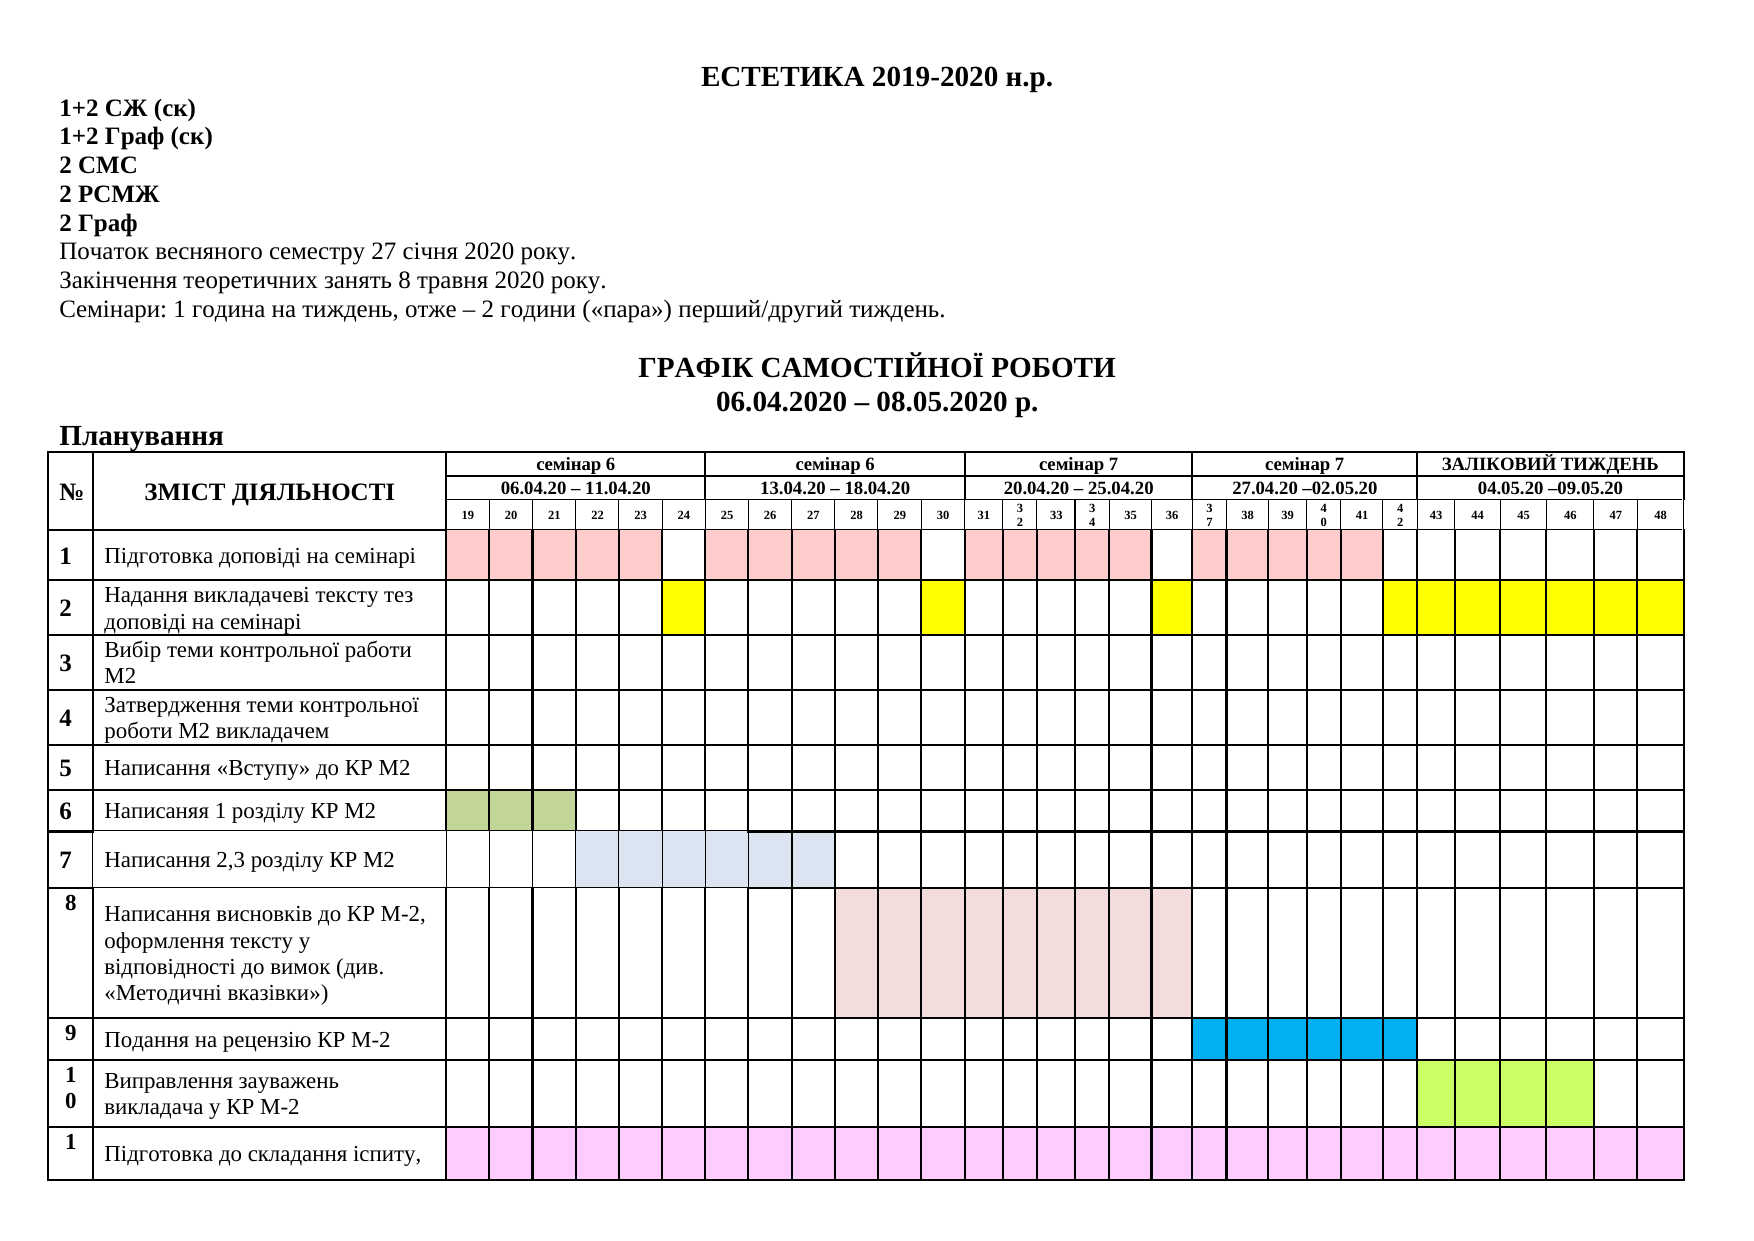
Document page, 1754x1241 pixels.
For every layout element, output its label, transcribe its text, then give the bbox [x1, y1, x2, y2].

table_cell [1418, 889, 1454, 1017]
table_cell [1193, 1061, 1225, 1126]
table_cell [1384, 889, 1416, 1017]
table_cell [922, 833, 964, 887]
table_cell [1384, 530, 1416, 579]
table_cell [1342, 530, 1382, 579]
table_cell [922, 530, 964, 579]
table_cell 48 [1638, 499, 1683, 529]
table_cell [577, 888, 618, 1017]
table_cell [1308, 746, 1340, 789]
text 1+2 Граф (ск) [59, 121, 1695, 150]
table_cell 37 [1193, 500, 1226, 529]
table_cell [534, 530, 575, 579]
table_cell [1456, 636, 1499, 689]
table_cell [1076, 746, 1108, 789]
table_cell [490, 581, 531, 634]
table_cell [577, 691, 618, 744]
table_cell [1004, 691, 1036, 744]
table_cell 1 [49, 531, 92, 579]
table_cell [836, 581, 877, 634]
table_cell [749, 791, 791, 830]
table_cell [1342, 746, 1382, 789]
table_cell [966, 1128, 1002, 1179]
table_cell [706, 530, 747, 579]
table_cell [1547, 1061, 1593, 1126]
table_cell [1153, 691, 1191, 744]
table_cell [620, 1061, 661, 1126]
table_cell [1193, 1019, 1225, 1059]
table_cell [534, 888, 575, 1017]
table_cell [620, 1128, 661, 1179]
table_cell [1638, 791, 1683, 830]
table_cell [1638, 581, 1683, 634]
table_cell [1547, 1019, 1593, 1059]
table_header № [49, 453, 92, 529]
table_cell Написання 2,3 розділу КР М2 [93, 831, 446, 887]
table_cell [1456, 581, 1499, 634]
table_cell [534, 636, 575, 689]
table_cell [1269, 833, 1306, 887]
table_header семінар 6 [706, 453, 964, 475]
table_cell [966, 530, 1002, 579]
table_cell 25 [706, 500, 748, 529]
table_cell [1638, 691, 1683, 744]
table_cell [447, 746, 488, 789]
table_cell [1193, 530, 1225, 579]
table_cell [1342, 691, 1382, 744]
table_cell [836, 1128, 877, 1179]
table_cell [1076, 791, 1108, 830]
table_cell [1110, 636, 1150, 689]
table_cell [1038, 691, 1074, 744]
table_cell [1004, 1061, 1036, 1126]
table_cell [922, 636, 964, 689]
table_cell [1501, 691, 1545, 744]
table_cell [1638, 636, 1683, 689]
table_cell [793, 833, 834, 887]
table_cell [1418, 581, 1454, 634]
table_cell [1269, 691, 1306, 744]
table_cell [1308, 636, 1340, 689]
table_cell [663, 831, 705, 887]
table_cell [1110, 691, 1150, 744]
table_cell [1076, 889, 1108, 1017]
table_cell [534, 1019, 575, 1059]
table_cell [836, 1061, 877, 1126]
table_cell [447, 831, 489, 887]
table_cell [922, 889, 964, 1017]
table_cell [577, 581, 618, 634]
table_cell 45 [1501, 500, 1546, 529]
text 06.04.2020 – 08.05.2020 р. [59, 384, 1695, 418]
table_cell [1076, 1061, 1108, 1126]
table_cell [1384, 691, 1416, 744]
table_cell [1228, 791, 1267, 830]
table_cell [1456, 691, 1499, 744]
table_cell [922, 1128, 964, 1179]
table_cell [534, 581, 575, 634]
table_cell [1038, 833, 1074, 887]
table_cell [879, 530, 920, 579]
table_cell [966, 581, 1002, 634]
table_cell 47 [1594, 500, 1637, 529]
table_cell [1004, 1128, 1036, 1179]
table_cell [490, 831, 532, 887]
table_cell [447, 888, 488, 1017]
table_cell [749, 833, 791, 887]
table_cell [1038, 746, 1074, 789]
table_cell [1456, 530, 1499, 579]
table_cell [879, 746, 920, 789]
table_cell [1501, 889, 1545, 1017]
table_cell 39 [1269, 500, 1306, 529]
table_cell [1342, 833, 1382, 887]
table_cell [1038, 636, 1074, 689]
table_cell [577, 636, 618, 689]
table_cell [1418, 746, 1454, 789]
table_cell [1228, 691, 1267, 744]
table_cell [793, 691, 834, 744]
table_cell [1547, 1128, 1593, 1179]
table_cell [490, 1019, 531, 1059]
table_cell [1501, 1128, 1545, 1179]
table_cell [447, 1128, 488, 1179]
table_cell [447, 636, 488, 689]
table_cell [1638, 889, 1683, 1017]
table_cell [793, 746, 834, 789]
text 2 РСМЖ [59, 179, 1695, 208]
table_header семінар 7 [966, 453, 1191, 475]
table_cell [879, 889, 920, 1017]
table_cell [1153, 1061, 1191, 1126]
table_cell [1004, 833, 1036, 887]
table_cell Вибір теми контрольної работи М2 [94, 636, 445, 689]
table_cell [836, 746, 877, 789]
table_cell [966, 1061, 1002, 1126]
table_cell [490, 746, 531, 789]
table_cell 44 [1455, 500, 1500, 529]
table_cell [1638, 529, 1683, 579]
table_cell [1501, 1061, 1545, 1126]
table_cell [576, 831, 618, 887]
table_cell 19 [447, 500, 489, 529]
table_cell [1153, 746, 1191, 789]
table_cell [836, 530, 877, 579]
table_cell [1418, 530, 1454, 579]
table_cell [1418, 833, 1454, 887]
table_cell [1193, 791, 1225, 830]
table_cell [879, 1019, 920, 1059]
table_cell Надання викладачеві тексту тез доповіді на семінарі [94, 581, 445, 634]
table_cell [1153, 581, 1191, 634]
table_cell [1501, 791, 1545, 830]
table_cell [1228, 746, 1267, 789]
table_cell [1269, 530, 1306, 579]
table_cell [1638, 1019, 1683, 1059]
table_cell 04.05.20 –09.05.20 [1418, 477, 1683, 498]
table_cell [1418, 1061, 1454, 1126]
table_cell [1110, 791, 1150, 830]
table_cell [1501, 1019, 1545, 1059]
table_cell [879, 691, 920, 744]
table_cell [447, 530, 488, 579]
table_cell [577, 791, 618, 830]
table_cell [1004, 889, 1036, 1017]
table_cell 27 [792, 500, 834, 529]
table_cell [922, 1019, 964, 1059]
table_cell [793, 1019, 834, 1059]
table_cell Затвердження теми контрольної роботи М2 викладачем [94, 691, 445, 744]
table_cell [1076, 1128, 1108, 1179]
table_cell [749, 1128, 791, 1179]
table_cell [663, 636, 704, 689]
table_cell [706, 746, 747, 789]
table_cell [663, 1128, 704, 1179]
table_cell [620, 746, 661, 789]
table_cell 6 [49, 791, 92, 830]
table_cell [1228, 530, 1267, 579]
table_cell [1004, 746, 1036, 789]
table_cell [1308, 581, 1340, 634]
table_cell [577, 746, 618, 789]
table_cell 9 [49, 1019, 92, 1059]
table_cell [1004, 636, 1036, 689]
table_cell [620, 791, 661, 830]
table_cell [663, 1061, 704, 1126]
table_cell [1269, 1061, 1306, 1126]
table_cell [1269, 581, 1306, 634]
table_cell [1595, 1019, 1636, 1059]
table_cell [1501, 636, 1545, 689]
table_cell [534, 1061, 575, 1126]
table_cell [1342, 581, 1382, 634]
table_cell 4 [49, 691, 92, 744]
table_cell [879, 1128, 920, 1179]
table_cell [447, 791, 488, 830]
table_cell [793, 1128, 834, 1179]
table_cell [1110, 833, 1150, 887]
table_cell [966, 691, 1002, 744]
table_header ЗАЛІКОВИЙ ТИЖДЕНЬ [1418, 453, 1683, 475]
table_cell [966, 791, 1002, 830]
table_cell [966, 833, 1002, 887]
table_cell [1153, 889, 1191, 1017]
table_cell [1038, 889, 1074, 1017]
table_cell [749, 636, 791, 689]
table_cell [1418, 691, 1454, 744]
table_cell [663, 746, 704, 789]
text Семінари: 1 година на тиждень, отже – 2 години («пара») перший/другий тиждень. [59, 294, 1695, 323]
table_cell [1342, 889, 1382, 1017]
table_cell 36 [1152, 500, 1192, 529]
table_cell [879, 581, 920, 634]
table_cell [663, 1019, 704, 1059]
table_cell [1153, 1128, 1191, 1179]
table_cell [447, 581, 488, 634]
table_cell [922, 581, 964, 634]
table_cell 22 [576, 500, 618, 529]
table_cell [1269, 889, 1306, 1017]
table_cell Виправлення зауважень викладача у КР М-2 [94, 1061, 445, 1126]
table_cell [749, 746, 791, 789]
table_cell [706, 1061, 747, 1126]
table_cell 06.04.20 – 11.04.20 [447, 477, 704, 498]
table_cell Підготовка доповіді на семінарі [94, 531, 445, 579]
table_cell 23 [619, 500, 662, 529]
table_cell [490, 1061, 531, 1126]
table_cell [1456, 1128, 1499, 1179]
table_cell [577, 1019, 618, 1059]
table_cell [1004, 581, 1036, 634]
table_cell [879, 636, 920, 689]
table_header семінар 6 [447, 453, 704, 475]
table_cell [1076, 636, 1108, 689]
table_cell [1384, 581, 1416, 634]
table_cell [1547, 791, 1593, 830]
table_cell [1228, 833, 1267, 887]
table_cell [1418, 636, 1454, 689]
table_cell [1110, 889, 1150, 1017]
table_cell [793, 581, 834, 634]
table_cell [922, 791, 964, 830]
table_cell [1038, 581, 1074, 634]
table_cell [1595, 581, 1636, 634]
table_cell [1456, 833, 1499, 887]
table_cell [1595, 746, 1636, 789]
table_cell [1193, 691, 1225, 744]
table_cell [490, 636, 531, 689]
text ГРАФІК САМОСТІЙНОЇ РОБОТИ [59, 351, 1695, 384]
table_cell [1595, 791, 1636, 830]
table_cell [1638, 1128, 1683, 1179]
table_cell [1228, 889, 1267, 1017]
table_cell [1269, 746, 1306, 789]
table_cell [1595, 833, 1636, 887]
table_cell [1308, 1019, 1340, 1059]
table_cell [1193, 1128, 1225, 1179]
table_cell [534, 1128, 575, 1179]
table_cell 10 [49, 1061, 92, 1126]
table_cell [490, 1128, 531, 1179]
table_cell 27.04.20 –02.05.20 [1193, 477, 1416, 498]
table_cell [1342, 636, 1382, 689]
table_cell [1228, 1128, 1267, 1179]
table_cell [1638, 833, 1683, 887]
table_cell [490, 530, 531, 579]
table_cell 40 [1307, 500, 1340, 529]
table_cell [1456, 1019, 1499, 1059]
table_cell [1547, 581, 1593, 634]
table_cell 30 [922, 500, 964, 529]
table_cell [879, 791, 920, 830]
table_cell [836, 833, 877, 887]
table_cell [793, 889, 834, 1017]
table_cell [1308, 530, 1340, 579]
table_cell [706, 1019, 747, 1059]
table_cell 2 [49, 581, 92, 634]
table_cell [836, 691, 877, 744]
text Початок весняного семестру 27 січня 2020 року. [59, 236, 1695, 265]
table_cell [1384, 746, 1416, 789]
table_cell [1110, 1019, 1150, 1059]
table_cell [663, 691, 704, 744]
table_cell [749, 1061, 791, 1126]
table_cell 29 [878, 500, 921, 529]
table_cell 28 [835, 500, 877, 529]
table_cell [1110, 581, 1150, 634]
table_cell 35 [1110, 500, 1151, 529]
table_cell [1501, 530, 1545, 579]
table_cell 5 [49, 746, 92, 789]
table_cell [1076, 1019, 1108, 1059]
table_cell 46 [1547, 500, 1593, 529]
table_cell [1228, 581, 1267, 634]
table_cell 38 [1227, 500, 1268, 529]
table_cell [1342, 1061, 1382, 1126]
text 2 Граф [59, 208, 1695, 236]
table_cell 41 [1341, 500, 1382, 529]
table_cell [1038, 530, 1074, 579]
table_cell [1547, 636, 1593, 689]
table_cell [749, 889, 791, 1017]
table_cell [663, 530, 704, 579]
table_cell [1501, 833, 1545, 887]
table_cell [1308, 691, 1340, 744]
table_cell 11 [49, 1128, 92, 1179]
text 2 СМС [59, 150, 1695, 179]
table_cell 20 [490, 500, 532, 529]
table_header ЗМІСТ ДІЯЛЬНОСТІ [94, 453, 445, 529]
table_cell [490, 791, 531, 830]
table_cell [1384, 791, 1416, 830]
table_cell Написання висновків до КР М-2, оформлення тексту у відповідності до вимок (див. «Методичні вказівки») [94, 888, 445, 1017]
table_cell [620, 530, 661, 579]
text ЕСТЕТИКА 2019-2020 н.р. [59, 59, 1695, 93]
table_cell [1342, 791, 1382, 830]
table_cell [534, 791, 575, 830]
table_cell [1595, 889, 1636, 1017]
table_cell [663, 888, 704, 1017]
table_cell [1308, 833, 1340, 887]
table_cell 43 [1418, 500, 1454, 529]
table_cell [966, 889, 1002, 1017]
table_cell [1228, 1019, 1267, 1059]
table_cell [1193, 581, 1225, 634]
table_cell [749, 1019, 791, 1059]
table_cell [620, 888, 661, 1017]
table_cell 8 [49, 889, 92, 1017]
table_cell 24 [663, 500, 705, 529]
table_cell [1193, 889, 1225, 1017]
table_cell [1456, 889, 1499, 1017]
table_cell [1076, 530, 1108, 579]
table_cell [1595, 530, 1636, 579]
text 1+2 СЖ (ск) [59, 93, 1695, 121]
table_cell 13.04.20 – 18.04.20 [706, 477, 964, 498]
table_cell [706, 1128, 747, 1179]
table_cell [663, 791, 704, 830]
table_cell [1004, 1019, 1036, 1059]
table_cell [879, 833, 920, 887]
table_cell [577, 1061, 618, 1126]
table_cell [533, 831, 575, 887]
table_cell [1595, 1128, 1636, 1179]
table_cell [706, 636, 747, 689]
table_cell [1076, 691, 1108, 744]
table_cell [793, 530, 834, 579]
table_cell [577, 530, 618, 579]
table_cell [1193, 636, 1225, 689]
table_cell [749, 691, 791, 744]
table_cell [836, 1019, 877, 1059]
table_cell [1384, 636, 1416, 689]
table_cell [966, 636, 1002, 689]
table_cell [490, 691, 531, 744]
table_cell [1595, 1061, 1636, 1126]
table_cell [1547, 530, 1593, 579]
table_cell [1038, 1061, 1074, 1126]
table_cell Написання «Вступу» до КР М2 [94, 746, 445, 789]
table_cell [1076, 581, 1108, 634]
table_cell [922, 691, 964, 744]
table_cell 21 [533, 500, 575, 529]
table_cell [1384, 1128, 1416, 1179]
table_cell [1110, 1128, 1150, 1179]
table_cell [1547, 833, 1593, 887]
table_cell [1595, 691, 1636, 744]
table_cell [620, 581, 661, 634]
table_cell [447, 1061, 488, 1126]
table_cell [1547, 889, 1593, 1017]
table_cell [1110, 746, 1150, 789]
table_cell 33 [1037, 500, 1074, 529]
table_cell [1153, 791, 1191, 830]
table_cell [619, 831, 662, 887]
table_cell [1418, 1019, 1454, 1059]
table_cell [1342, 1128, 1382, 1179]
table_cell [490, 888, 531, 1017]
table_cell 34 [1076, 500, 1109, 529]
table_cell [1193, 746, 1225, 789]
table_cell [836, 636, 877, 689]
table_header семінар 7 [1193, 453, 1416, 475]
table_cell [966, 1019, 1002, 1059]
table_cell [706, 888, 747, 1017]
table_cell [1456, 1061, 1499, 1126]
table_cell [1110, 530, 1150, 579]
table_cell [447, 691, 488, 744]
table_cell [1269, 1128, 1306, 1179]
table_cell [620, 1019, 661, 1059]
table_cell [1308, 889, 1340, 1017]
table_cell [1038, 791, 1074, 830]
table_cell [1638, 746, 1683, 789]
table_cell [1153, 530, 1191, 579]
table_cell [1342, 1019, 1382, 1059]
table_cell 32 [1003, 500, 1036, 529]
table_cell [1308, 1061, 1340, 1126]
table_cell [793, 1061, 834, 1126]
table_cell [1547, 691, 1593, 744]
table_cell [1038, 1019, 1074, 1059]
table_cell [793, 636, 834, 689]
table_cell [447, 1019, 488, 1059]
table_cell [836, 791, 877, 830]
table_cell [1153, 636, 1191, 689]
table_cell [706, 831, 748, 887]
table_cell [1004, 530, 1036, 579]
table_cell Подання на рецензію КР М-2 [94, 1019, 445, 1059]
table_cell [620, 636, 661, 689]
table_cell [1269, 1019, 1306, 1059]
table_cell [1193, 833, 1225, 887]
table_cell [1110, 1061, 1150, 1126]
table_cell Написаняя 1 розділу КР М2 [94, 791, 445, 830]
table_cell [1269, 791, 1306, 830]
table_cell 26 [749, 500, 791, 529]
text Закінчення теоретичних занять 8 травня 2020 року. [59, 265, 1695, 294]
table_cell [1501, 581, 1545, 634]
table_cell [1456, 791, 1499, 830]
table_cell [749, 581, 791, 634]
table_cell [1638, 1061, 1683, 1126]
table_cell [1269, 636, 1306, 689]
table_cell [1384, 1061, 1416, 1126]
table_cell [706, 691, 747, 744]
table_cell [1384, 833, 1416, 887]
table_cell 42 [1383, 500, 1417, 529]
table_cell [1038, 1128, 1074, 1179]
table_cell [1501, 746, 1545, 789]
table_cell [1004, 791, 1036, 830]
table_cell [836, 889, 877, 1017]
table_cell [1384, 1019, 1416, 1059]
table_cell [1418, 1128, 1454, 1179]
table_cell [1153, 833, 1191, 887]
table_cell [620, 691, 661, 744]
table_cell [922, 746, 964, 789]
table_cell [1418, 791, 1454, 830]
table_cell 20.04.20 – 25.04.20 [966, 477, 1191, 498]
table_cell 31 [965, 500, 1002, 529]
table_cell [1308, 1128, 1340, 1179]
table_cell [534, 691, 575, 744]
table_cell [577, 1128, 618, 1179]
table_cell [706, 581, 747, 634]
table_cell [749, 530, 791, 579]
table_cell 3 [49, 636, 92, 689]
table_cell [534, 746, 575, 789]
table_cell [793, 791, 834, 830]
table_cell [1153, 1019, 1191, 1059]
table_cell [1595, 636, 1636, 689]
text Планування [59, 418, 1695, 451]
table_cell 7 [49, 833, 92, 887]
table_cell [1076, 833, 1108, 887]
table_cell [663, 581, 704, 634]
table_cell [1308, 791, 1340, 830]
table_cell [94, 1128, 445, 1179]
table_cell [1547, 746, 1593, 789]
table_cell [879, 1061, 920, 1126]
table_cell [1228, 636, 1267, 689]
table_cell [706, 791, 747, 830]
table_cell [922, 1061, 964, 1126]
table_cell [966, 746, 1002, 789]
table_cell [1228, 1061, 1267, 1126]
table_cell [1456, 746, 1499, 789]
